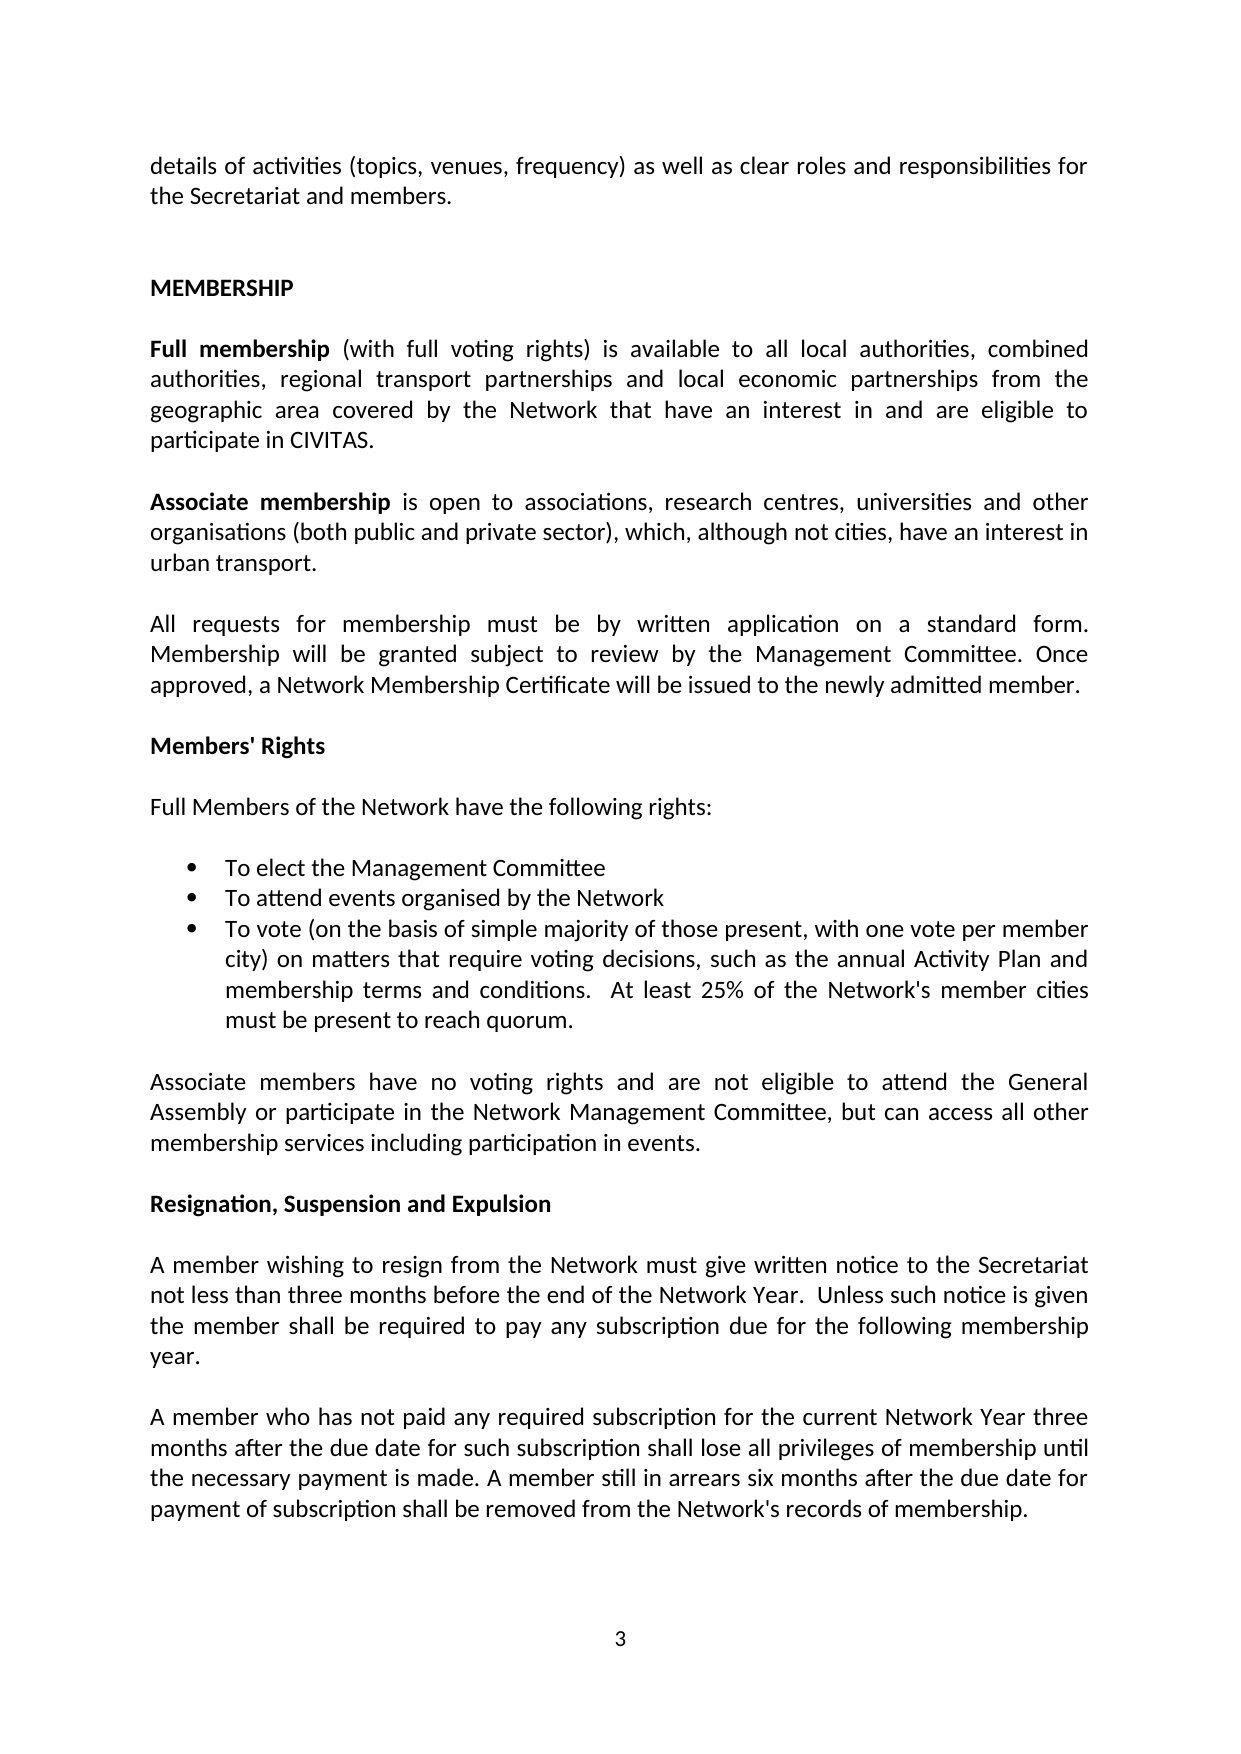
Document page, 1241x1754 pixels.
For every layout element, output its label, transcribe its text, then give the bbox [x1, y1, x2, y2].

text A member wishing to resign from the Network must give written notice to the Secretariat not less than three months before the end of the Network Year. Unless such notice is given the member shall be required to pay any subscription due for the following membership year. [150, 1249, 1090, 1371]
text Full membership (with full voting rights) is available to all local authorities, combined authorities, regional transport partnerships and local economic partnerships from the geographic area covered by the Network that have an interest in and are eligible to participate in CIVITAS. [150, 333, 1090, 455]
text Members' Rights [150, 730, 1090, 760]
text A member who has not paid any required subscription for the current Network Year three months after the due date for such subscription shall lose all privileges of membership until the necessary payment is made. A member still in arrears six months after the due date for payment of subscription shall be removed from the Network's records of membership. [150, 1401, 1090, 1523]
list To attend events organised by the Network [187, 882, 1090, 913]
text MEMBERSHIP [150, 272, 1090, 303]
text Associate membership is open to associations, research centres, universities and other organisations (both public and private sector), which, although not cities, have an interest in urban transport. [150, 486, 1090, 577]
text Full Members of the Network have the following rights: [150, 791, 1090, 821]
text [150, 150, 1090, 211]
text All requests for membership must be by written application on a standard form. Membership will be granted subject to review by the Management Committee. Once approved, a Network Membership Certificate will be issued to the newly admitted member. [150, 608, 1090, 699]
list To elect the Management Committee [187, 852, 1090, 882]
text Resignation, Suspension and Expulsion [150, 1188, 1090, 1218]
list To vote (on the basis of simple majority of those present, with one vote per member city) on matters that require voting decisions, such as the annual Activity Plan and membership terms and conditions. At least 25% of the Network's member cities must be present to reach quorum. [187, 913, 1090, 1035]
text Associate members have no voting rights and are not eligible to attend the General Assembly or participate in the Network Management Committee, but can access all other membership services including participation in events. [150, 1066, 1090, 1157]
